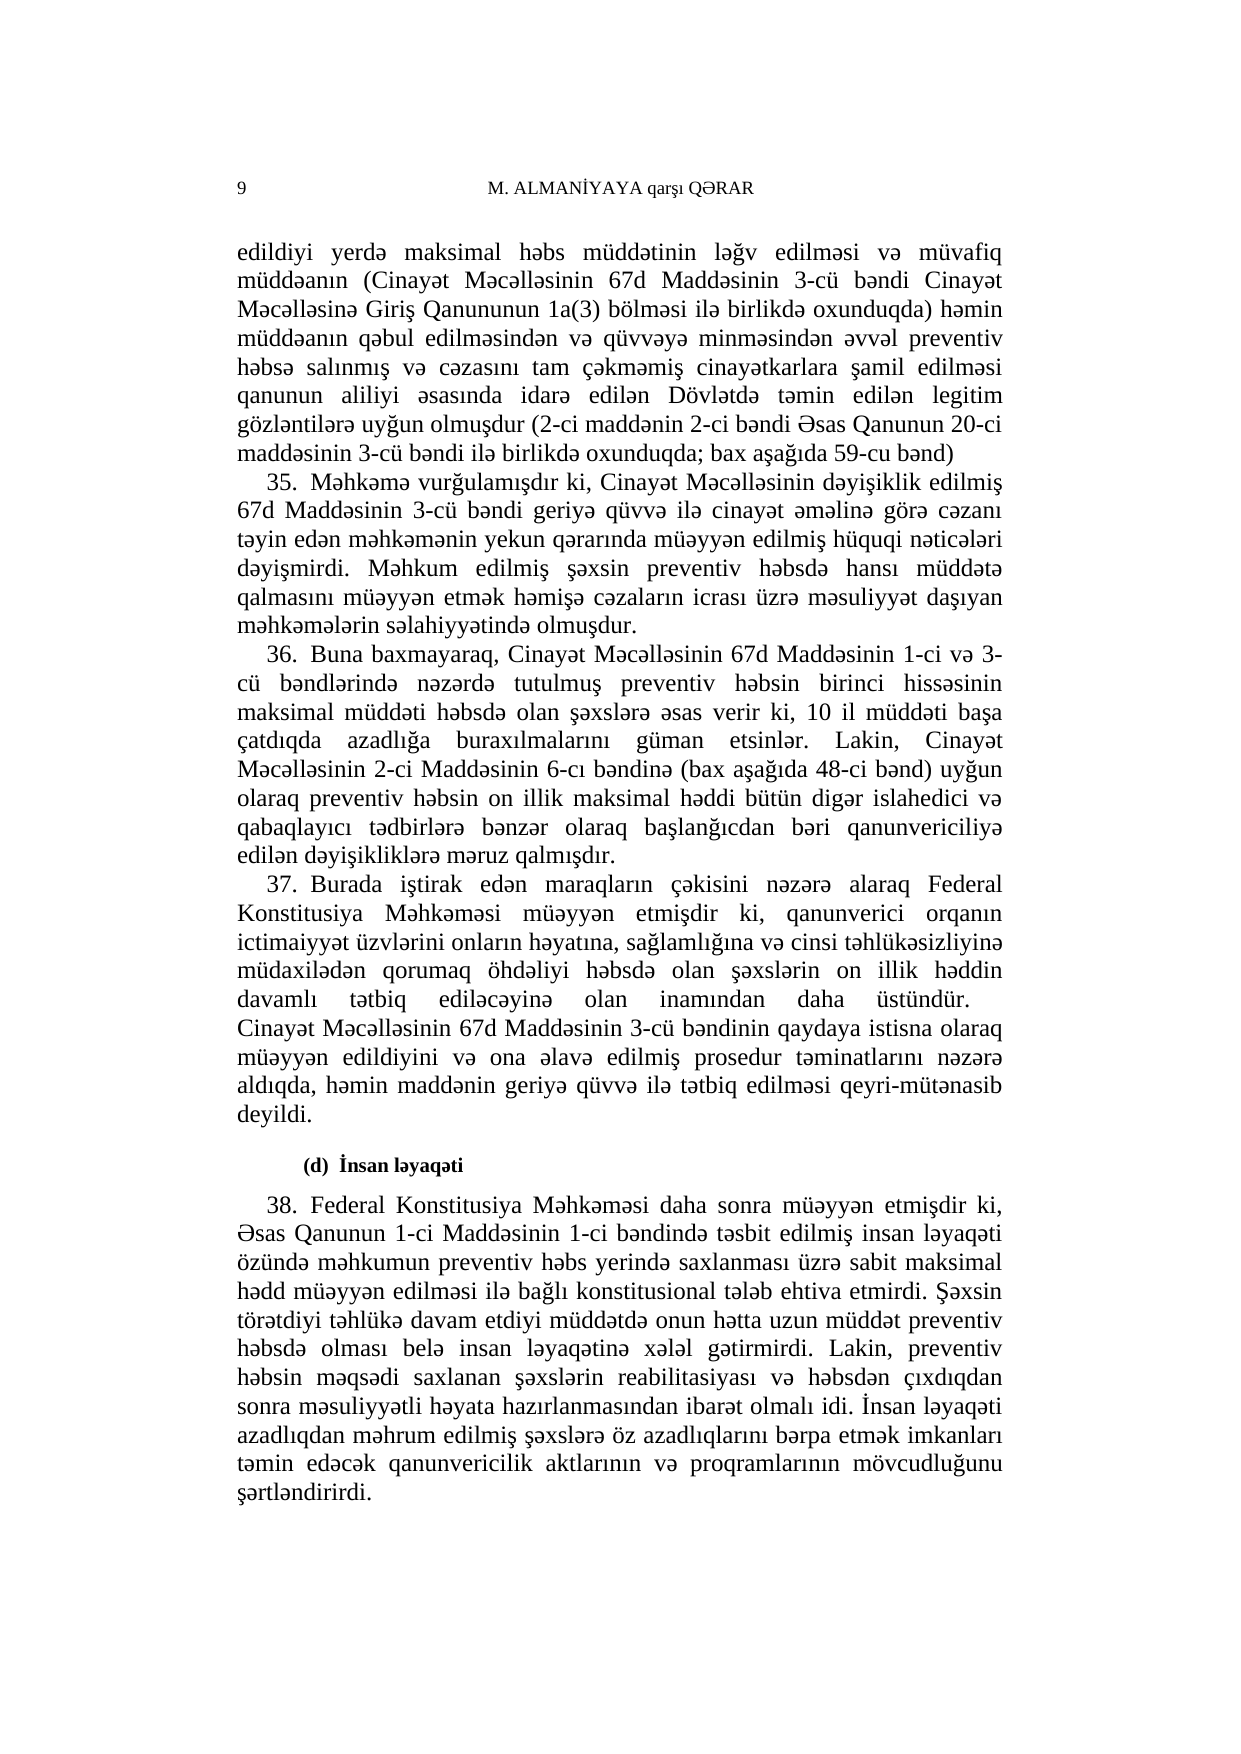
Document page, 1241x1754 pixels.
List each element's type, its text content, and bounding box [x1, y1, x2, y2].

text 38. Federal Konstitusiya Məhkəməsi daha sonra müəyyən etmişdir ki, Əsas Qanunun 1-ci Maddəsinin 1-ci bəndində təsbit edilmiş insan ləyaqəti özündə məhkumun preventiv həbs yerində saxlanması üzrə sabit maksimal hədd müəyyən edilməsi ilə bağlı konstitusional tələb ehtiva etmirdi. Şəxsin törətdiyi təhlükə davam etdiyi müddətdə onun hətta uzun müddət preventiv həbsdə olması belə insan ləyaqətinə xələl gətirmirdi. Lakin, preventiv həbsin məqsədi saxlanan şəxslərin reabilitasiyası və həbsdən çıxdıqdan sonra məsuliyyətli həyata hazırlanmasından ibarət olmalı idi. İnsan ləyaqəti azadlıqdan məhrum edilmiş şəxslərə öz azadlıqlarını bərpa etmək imkanları təmin edəcək qanunvericilik aktlarının və proqramlarının mövcudluğunu şərtləndirirdi. [237, 1190, 1003, 1506]
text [237, 237, 1003, 467]
text 35. Məhkəmə vurğulamışdır ki, Cinayət Məcəlləsinin dəyişiklik edilmiş 67d Maddəsinin 3-cü bəndi geriyə qüvvə ilə cinayət əməlinə görə cəzanı təyin edən məhkəmənin yekun qərarında müəyyən edilmiş hüquqi nəticələri dəyişmirdi. Məhkum edilmiş şəxsin preventiv həbsdə hansı müddətə qalmasını müəyyən etmək həmişə cəzaların icrası üzrə məsuliyyət daşıyan məhkəmələrin səlahiyyətində olmuşdur. [237, 467, 1003, 639]
text 36. Buna baxmayaraq, Cinayət Məcəlləsinin 67d Maddəsinin 1-ci və 3-cü bəndlərində nəzərdə tutulmuş preventiv həbsin birinci hissəsinin maksimal müddəti həbsdə olan şəxslərə əsas verir ki, 10 il müddəti başa çatdıqda azadlığa buraxılmalarını güman etsinlər. Lakin, Cinayət Məcəlləsinin 2-ci Maddəsinin 6-cı bəndinə (bax aşağıda 48-ci bənd) uyğun olaraq preventiv həbsin on illik maksimal həddi bütün digər islahedici və qabaqlayıcı tədbirlərə bənzər olaraq başlanğıcdan bəri qanunvericiliyə edilən dəyişikliklərə məruz qalmışdır. [237, 639, 1003, 869]
text 37. Burada iştirak edən maraqların çəkisini nəzərə alaraq Federal Konstitusiya Məhkəməsi müəyyən etmişdir ki, qanunverici orqanın ictimaiyyət üzvlərini onların həyatına, sağlamlığına və cinsi təhlükəsizliyinə müdaxilədən qorumaq öhdəliyi həbsdə olan şəxslərin on illik həddin davamlı tətbiq ediləcəyinə olan inamından daha üstündür. Cinayət Məcəlləsinin 67d Maddəsinin 3-cü bəndinin qaydaya istisna olaraq müəyyən edildiyini və ona əlavə edilmiş prosedur təminatlarını nəzərə aldıqda, həmin maddənin geriyə qüvvə ilə tətbiq edilməsi qeyri-mütənasib deyildi. [237, 869, 1003, 1128]
text (d) İnsan ləyaqəti [303, 1153, 1003, 1177]
